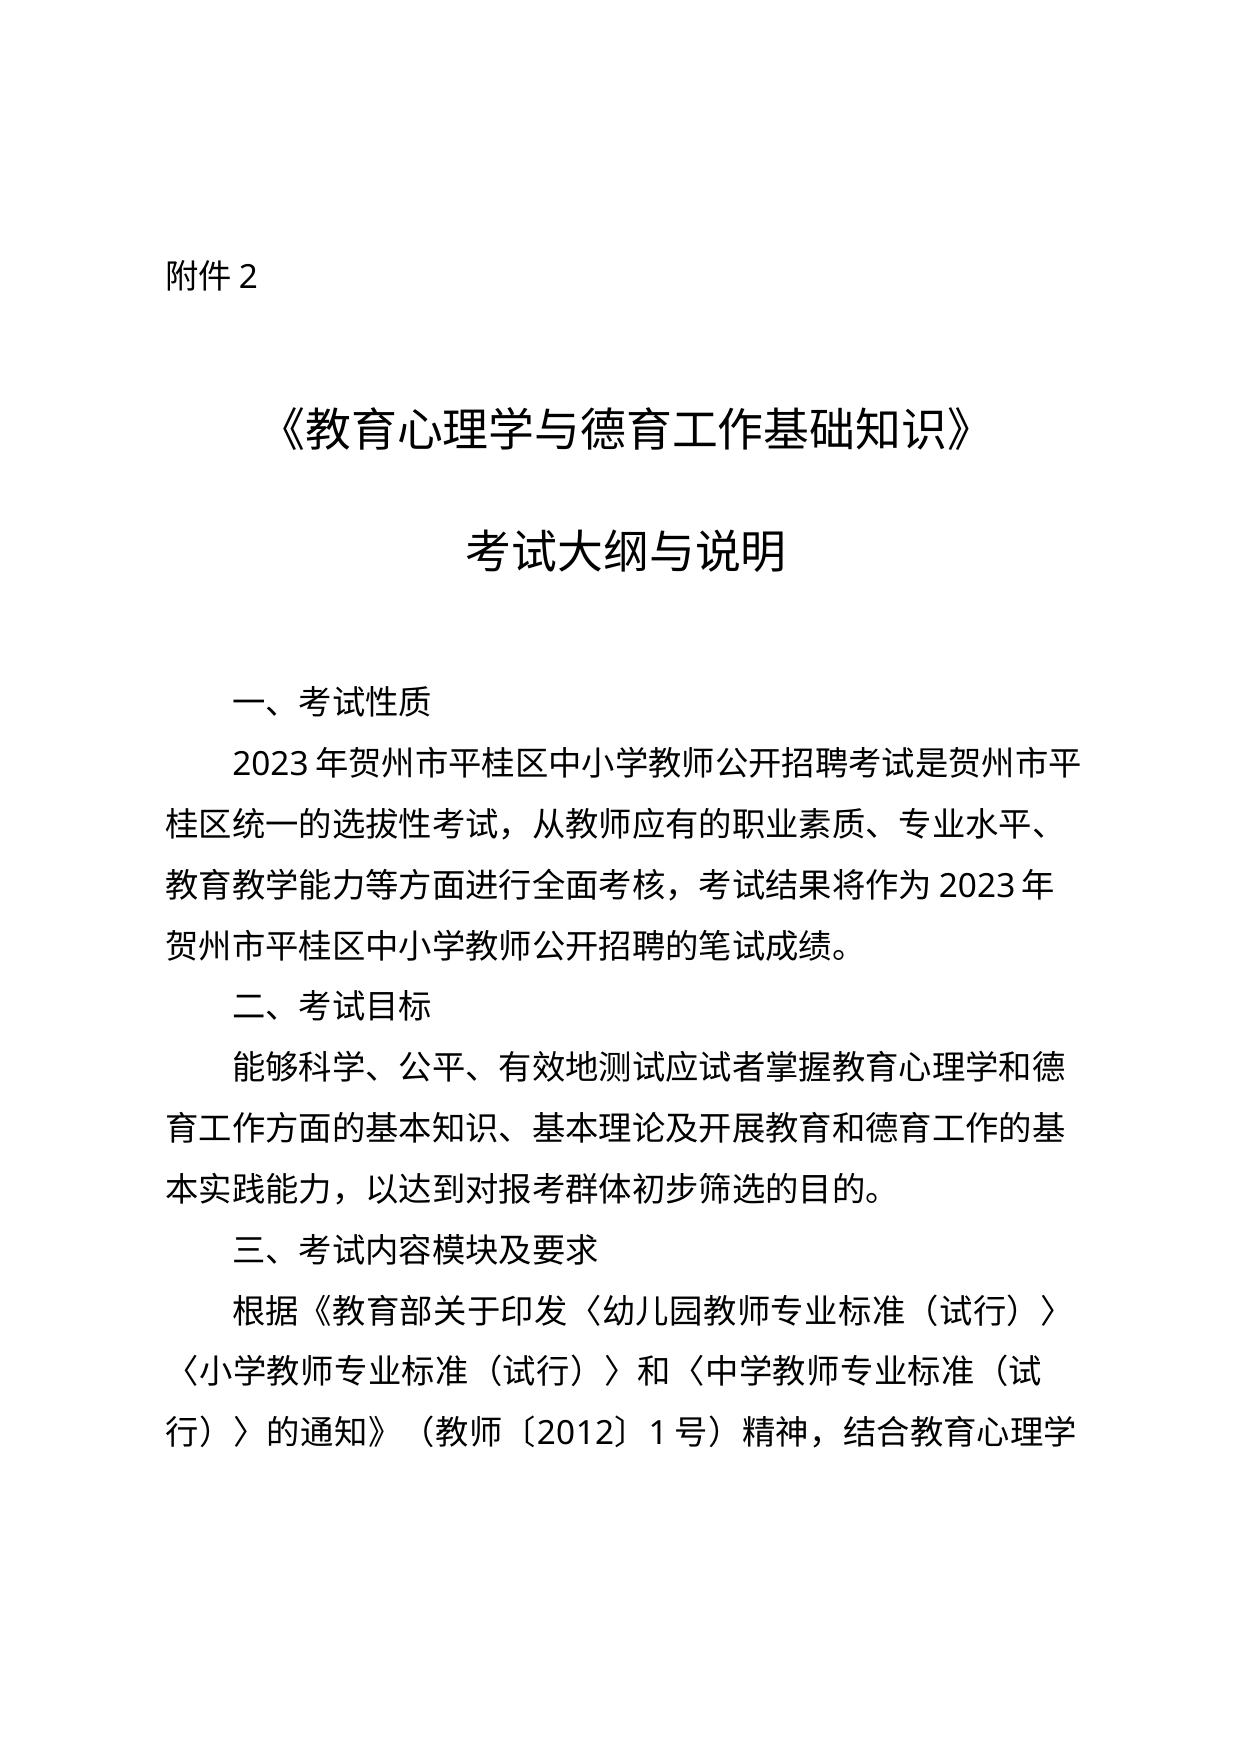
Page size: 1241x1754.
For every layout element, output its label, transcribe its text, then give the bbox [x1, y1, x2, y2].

text 三、考试内容模块及要求 [165, 1217, 1087, 1278]
text 附件2 [165, 244, 1087, 305]
text 《教育心理学与德育工作基础知识》 [165, 366, 1087, 487]
text 一、考试性质 [165, 670, 1087, 731]
text 二、考试目标 [165, 974, 1087, 1035]
text 2023年贺州市平桂区中小学教师公开招聘考试是贺州市平桂区统一的选拔性考试，从教师应有的职业素质、专业水平、教育教学能力等方面进行全面考核，考试结果将作为2023年贺州市平桂区中小学教师公开招聘的笔试成绩。 [165, 731, 1087, 974]
text 考试大纲与说明 [165, 487, 1087, 609]
text 能够科学、公平、有效地测试应试者掌握教育心理学和德育工作方面的基本知识、基本理论及开展教育和德育工作的基本实践能力，以达到对报考群体初步筛选的目的。 [165, 1035, 1087, 1217]
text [165, 1278, 1087, 1461]
